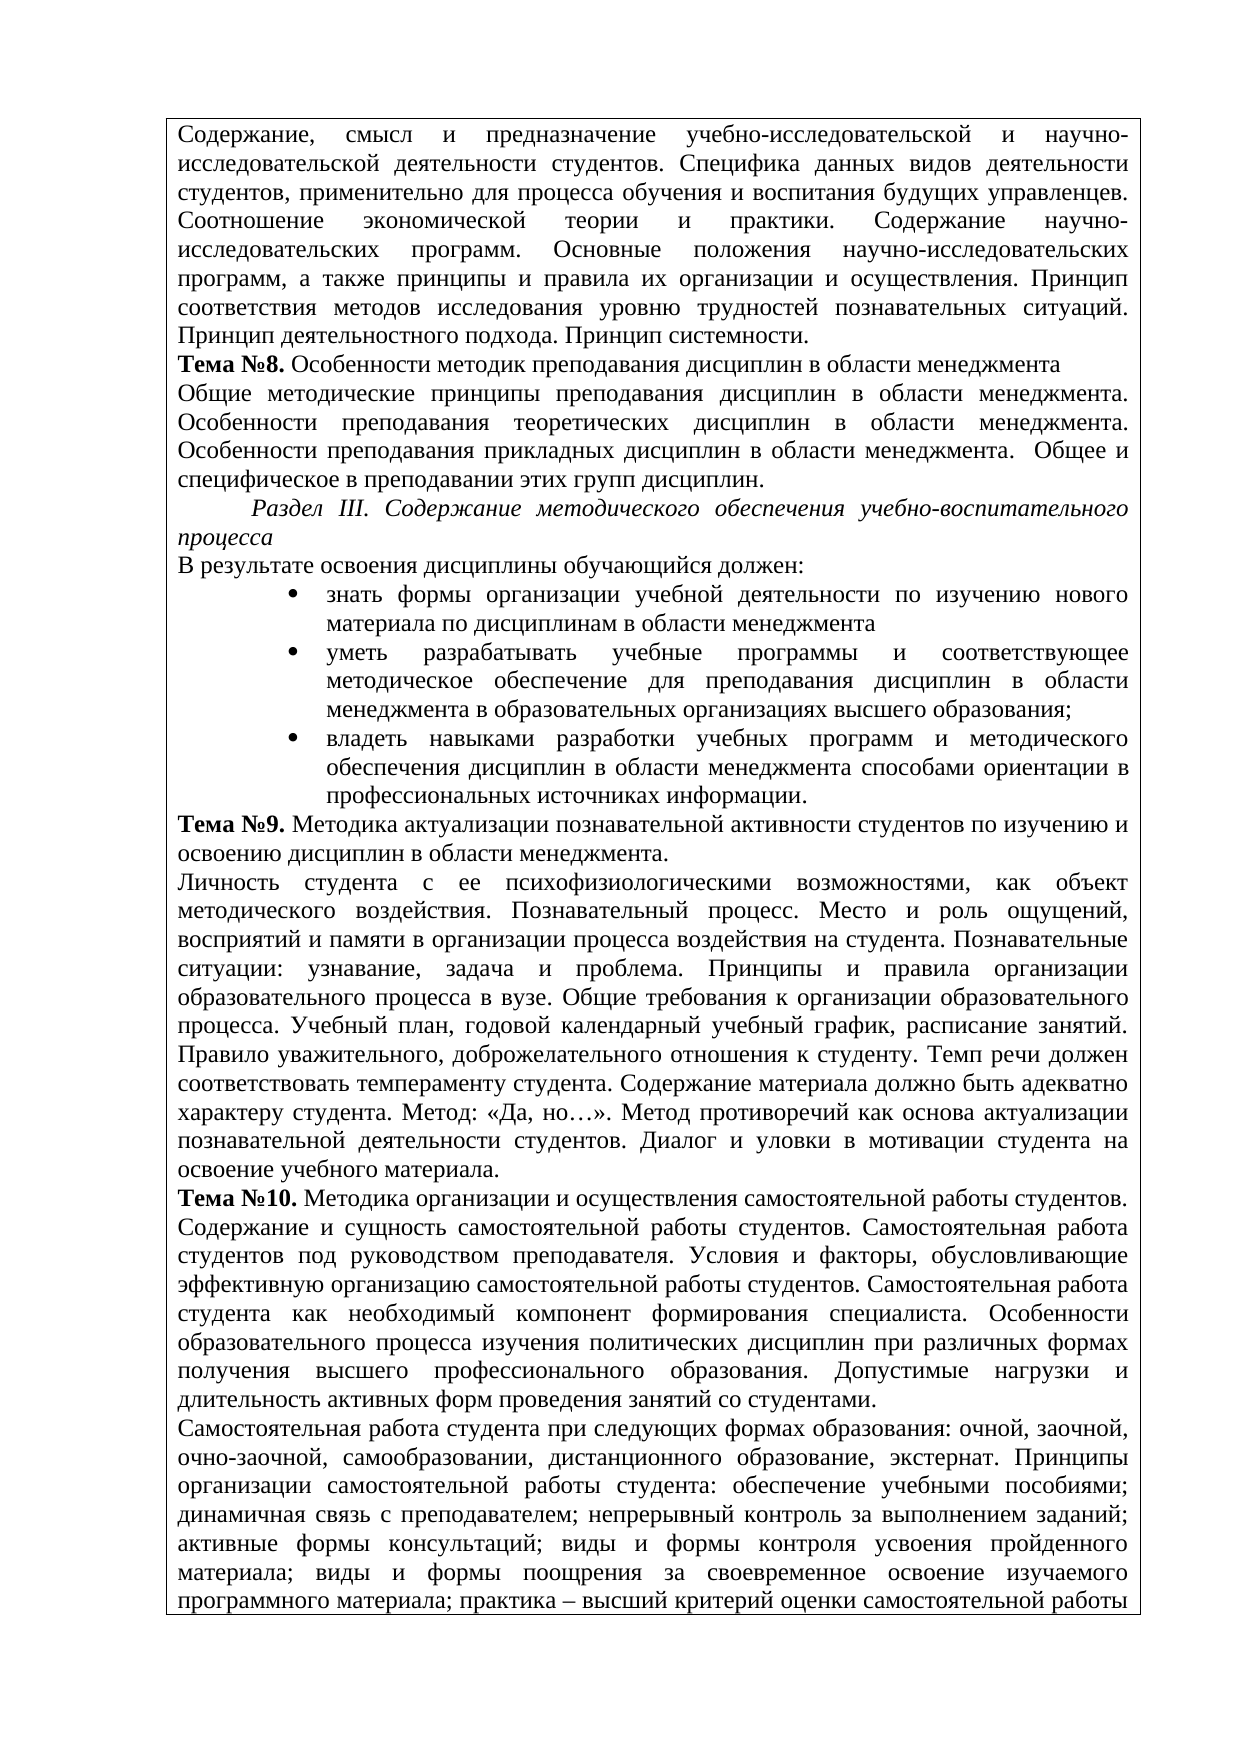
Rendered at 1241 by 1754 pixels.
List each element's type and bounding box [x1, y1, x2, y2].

table_cell [167, 119, 1140, 1614]
